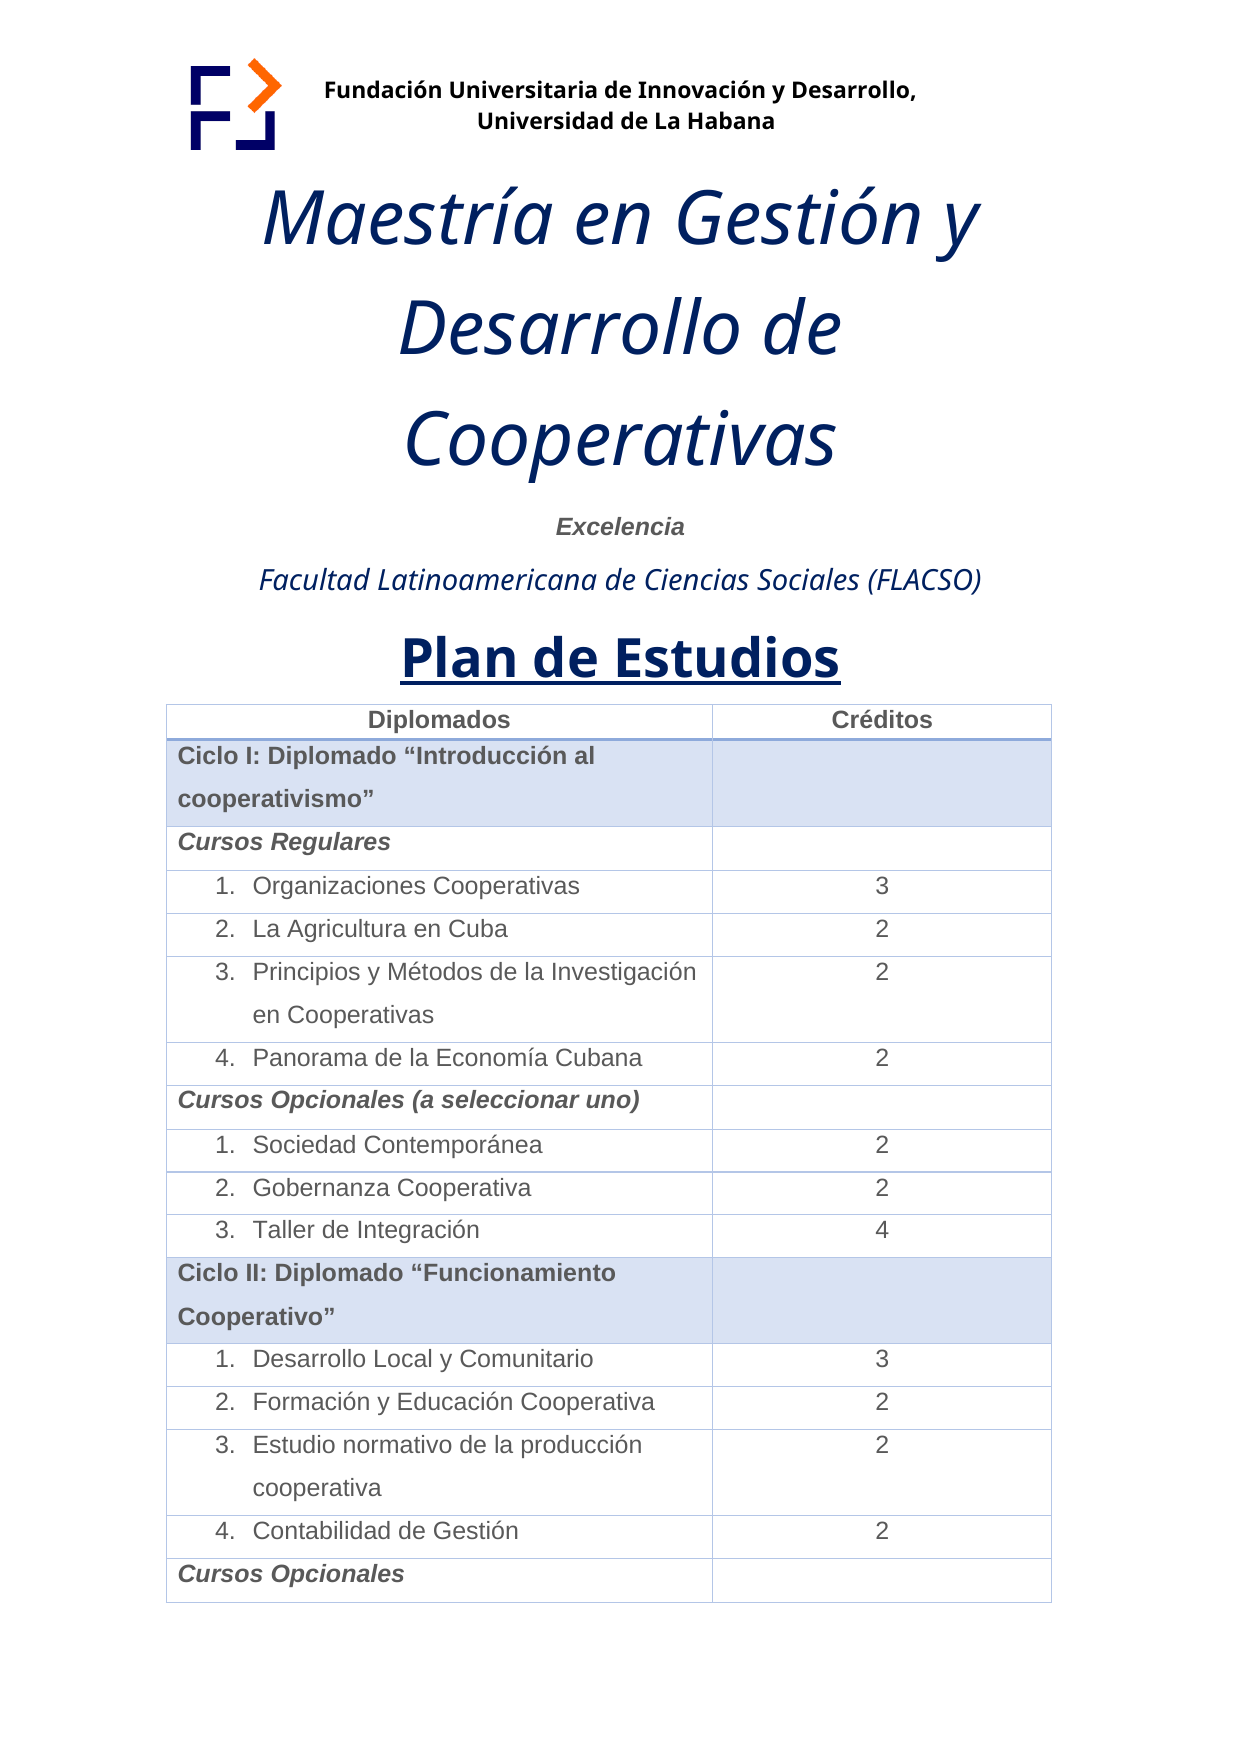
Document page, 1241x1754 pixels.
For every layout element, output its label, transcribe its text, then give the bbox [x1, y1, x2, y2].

table_cell [713, 1559, 1051, 1602]
table_cell 2 [713, 1043, 1051, 1084]
table_cell 2 [713, 1173, 1051, 1214]
text Facultad Latinoamericana de Ciencias Sociales (FLACSO) [177, 559, 1063, 599]
table_cell Estudio normativo de la producción cooperativa [167, 1430, 712, 1515]
table_cell 2 [713, 1516, 1051, 1558]
table_cell Ciclo II: Diplomado “Funcionamiento Cooperativo” [167, 1258, 712, 1343]
table_cell Cursos Regulares [167, 827, 712, 870]
table_cell Organizaciones Cooperativas [167, 871, 712, 913]
table_cell Contabilidad de Gestión [167, 1516, 712, 1558]
table_header Diplomados [167, 705, 712, 737]
text Plan de Estudios [177, 619, 1063, 693]
table_cell [713, 1086, 1051, 1128]
table_cell 2 [713, 957, 1051, 1042]
table_cell 2 [713, 1430, 1051, 1515]
table_cell Panorama de la Economía Cubana [167, 1043, 712, 1084]
table_cell La Agricultura en Cuba [167, 914, 712, 956]
table_cell Formación y Educación Cooperativa [167, 1387, 712, 1429]
table_cell Ciclo I: Diplomado “Introducción al cooperativismo” [167, 741, 712, 826]
text Excelencia [177, 512, 1063, 541]
table_cell Taller de Integración [167, 1215, 712, 1257]
table_cell 4 [713, 1215, 1051, 1257]
table_header Créditos [713, 705, 1051, 737]
table_cell Desarrollo Local y Comunitario [167, 1344, 712, 1386]
table_cell 3 [713, 1344, 1051, 1386]
table_cell Gobernanza Cooperativa [167, 1173, 712, 1214]
table_cell Cursos Opcionales [167, 1559, 712, 1602]
table_cell Sociedad Contemporánea [167, 1130, 712, 1171]
text Maestría en Gestión y Desarrollo de Cooperativas [177, 164, 1063, 487]
table_cell [713, 1258, 1051, 1343]
table_cell Cursos Opcionales (a seleccionar uno) [167, 1086, 712, 1128]
picture [177, 54, 285, 158]
table_cell 2 [713, 1387, 1051, 1429]
table_cell 2 [713, 1130, 1051, 1171]
table_cell [713, 827, 1051, 870]
table_cell 2 [713, 914, 1051, 956]
table_cell Principios y Métodos de la Investigación en Cooperativas [167, 957, 712, 1042]
table_cell [713, 741, 1051, 826]
table_cell 3 [713, 871, 1051, 913]
